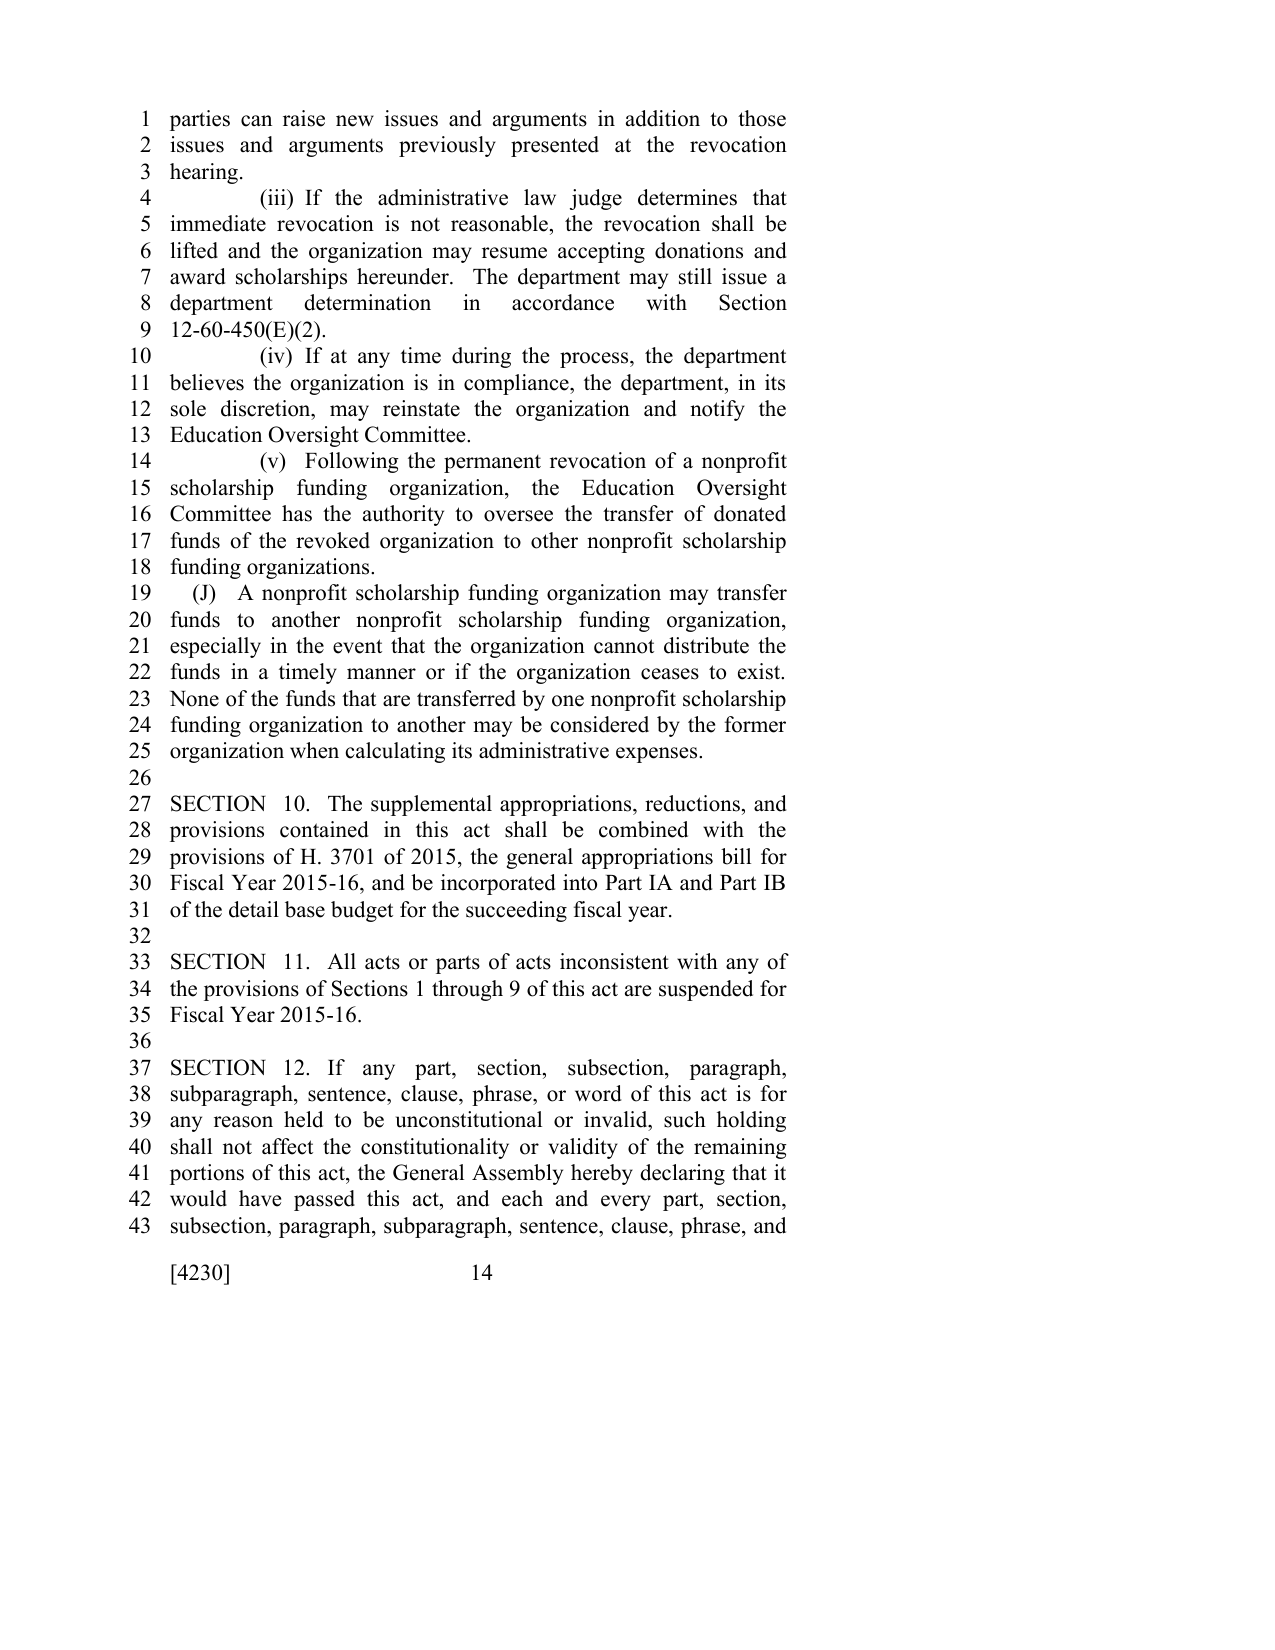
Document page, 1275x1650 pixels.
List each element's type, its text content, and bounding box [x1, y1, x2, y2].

text (iv) If at any time during the process, the department believes the organization is in compliance, the department, in its sole discretion, may reinstate the organization and notify the Education Oversight Committee. [169, 342, 787, 448]
text (J) A nonprofit scholarship funding organization may transfer funds to another nonprofit scholarship funding organization, especially in the event that the organization cannot distribute the funds in a timely manner or if the organization ceases to exist. None of the funds that are transferred by one nonprofit scholarship funding organization to another may be considered by the former organization when calculating its administrative expenses. [169, 579, 787, 764]
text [169, 105, 787, 184]
text (v) Following the permanent revocation of a nonprofit scholarship funding organization, the Education Oversight Committee has the authority to oversee the transfer of donated funds of the revoked organization to other nonprofit scholarship funding organizations. [169, 448, 787, 579]
text SECTION 11. All acts or parts of acts inconsistent with any of the provisions of Sections 1 through 9 of this act are suspended for Fiscal Year 2015-16. [169, 948, 787, 1027]
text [169, 1054, 787, 1238]
text (iii) If the administrative law judge determines that immediate revocation is not reasonable, the revocation shall be lifted and the organization may resume accepting donations and award scholarships hereunder. The department may still issue a department determination in accordance with Section 12-60-450(E)(2). [169, 184, 787, 342]
text SECTION 10. The supplemental appropriations, reductions, and provisions contained in this act shall be combined with the provisions of H. 3701 of 2015, the general appropriations bill for Fiscal Year 2015-16, and be incorporated into Part IA and Part IB of the detail base budget for the succeeding fiscal year. [169, 790, 787, 922]
